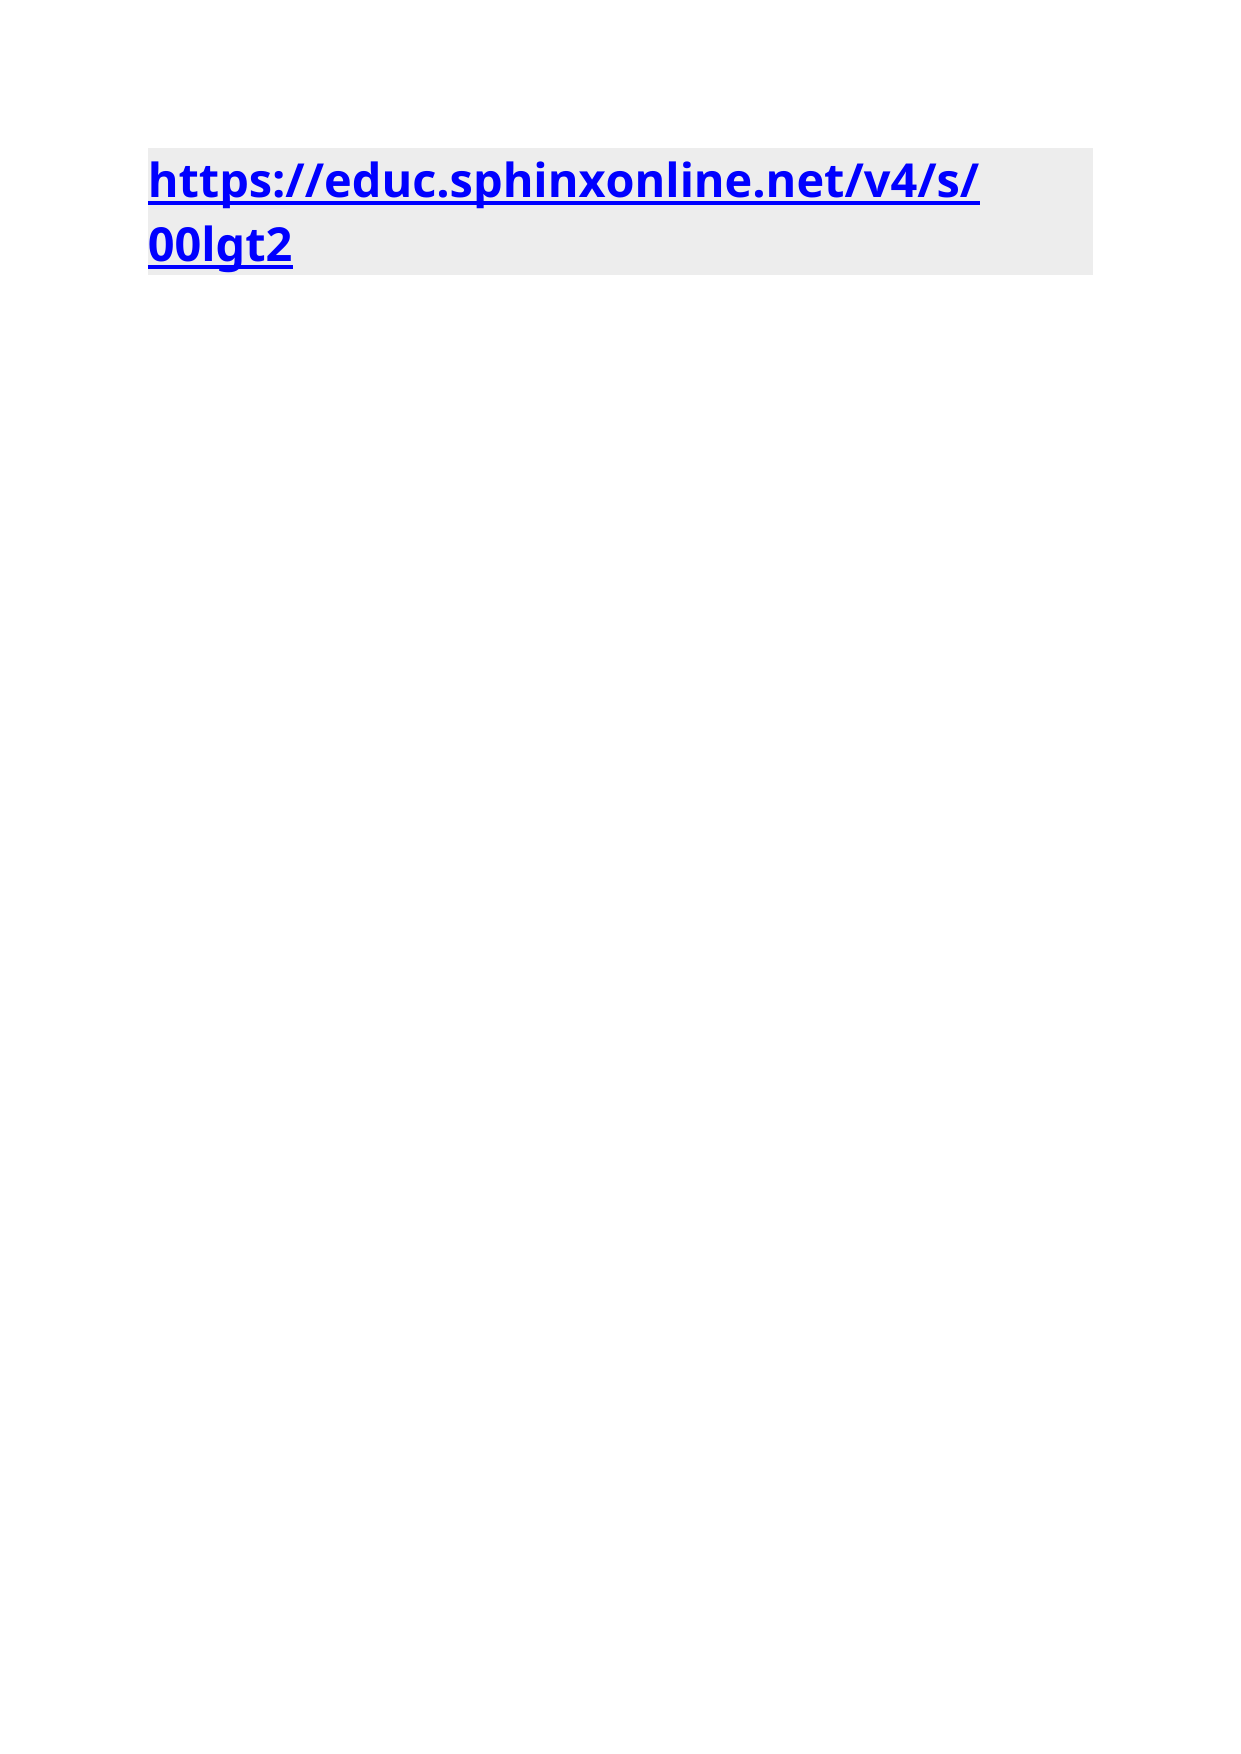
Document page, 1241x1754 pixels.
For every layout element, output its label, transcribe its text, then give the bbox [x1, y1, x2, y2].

text https://educ.sphinxonline.net/v4/s/00lgt2 [148, 148, 1093, 275]
